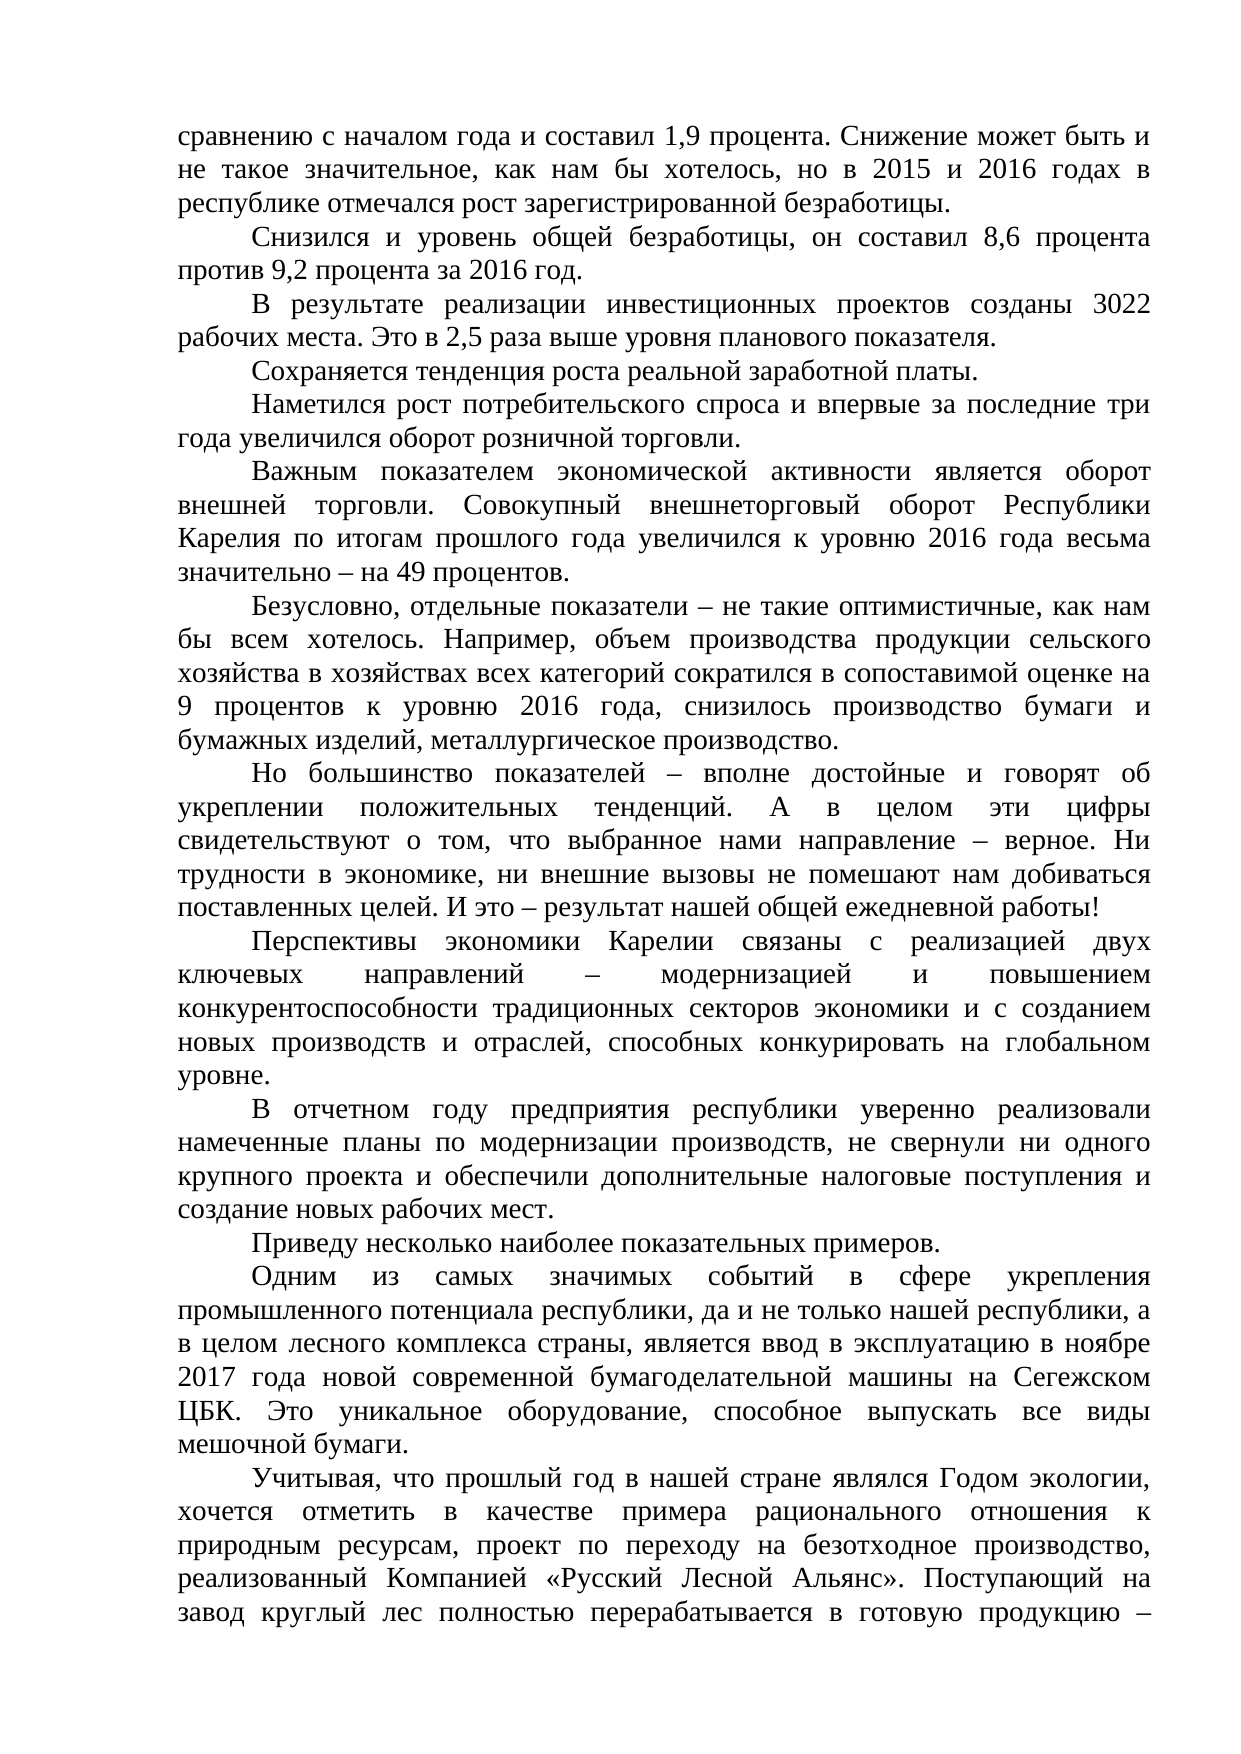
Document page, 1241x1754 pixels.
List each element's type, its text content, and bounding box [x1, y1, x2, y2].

text В отчетном году предприятия республики уверенно реализовали намеченные планы по модернизации производств, не свернули ни одного крупного проекта и обеспечили дополнительные налоговые поступления и создание новых рабочих мест. [177, 1091, 1152, 1225]
text В результате реализации инвестиционных проектов созданы 3022 рабочих места. Это в 2,5 раза выше уровня планового показателя. [177, 286, 1152, 353]
text Одним из самых значимых событий в сфере укрепления промышленного потенциала республики, да и не только нашей республики, а в целом лесного комплекса страны, является ввод в эксплуатацию в ноябре 2017 года новой современной бумагоделательной машины на Сегежском ЦБК. Это уникальное оборудование, способное выпускать все виды мешочной бумаги. [177, 1258, 1152, 1460]
text Приведу несколько наиболее показательных примеров. [177, 1225, 1152, 1258]
text Наметился рост потребительского спроса и впервые за последние три года увеличился оборот розничной торговли. [177, 386, 1152, 453]
text Безусловно, отдельные показатели – не такие оптимистичные, как нам бы всем хотелось. Например, объем производства продукции сельского хозяйства в хозяйствах всех категорий сократился в сопоставимой оценке на 9 процентов к уровню 2016 года, снизилось производство бумаги и бумажных изделий, металлургическое производство. [177, 588, 1152, 755]
text Важным показателем экономической активности является оборот внешней торговли. Совокупный внешнеторговый оборот Республики Карелия по итогам прошлого года увеличился к уровню 2016 года весьма значительно – на 49 процентов. [177, 453, 1152, 588]
text Перспективы экономики Карелии связаны с реализацией двух ключевых направлений – модернизацией и повышением конкурентоспособности традиционных секторов экономики и с созданием новых производств и отраслей, способных конкурировать на глобальном уровне. [177, 923, 1152, 1091]
text Но большинство показателей – вполне достойные и говорят об укреплении положительных тенденций. А в целом эти цифры свидетельствуют о том, что выбранное нами направление – верное. Ни трудности в экономике, ни внешние вызовы не помешают нам добиваться поставленных целей. И это – результат нашей общей ежедневной работы! [177, 755, 1152, 923]
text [177, 118, 1152, 219]
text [177, 1460, 1152, 1627]
text Снизился и уровень общей безработицы, он составил 8,6 процента против 9,2 процента за 2016 год. [177, 219, 1152, 286]
text Сохраняется тенденция роста реальной заработной платы. [177, 353, 1152, 386]
